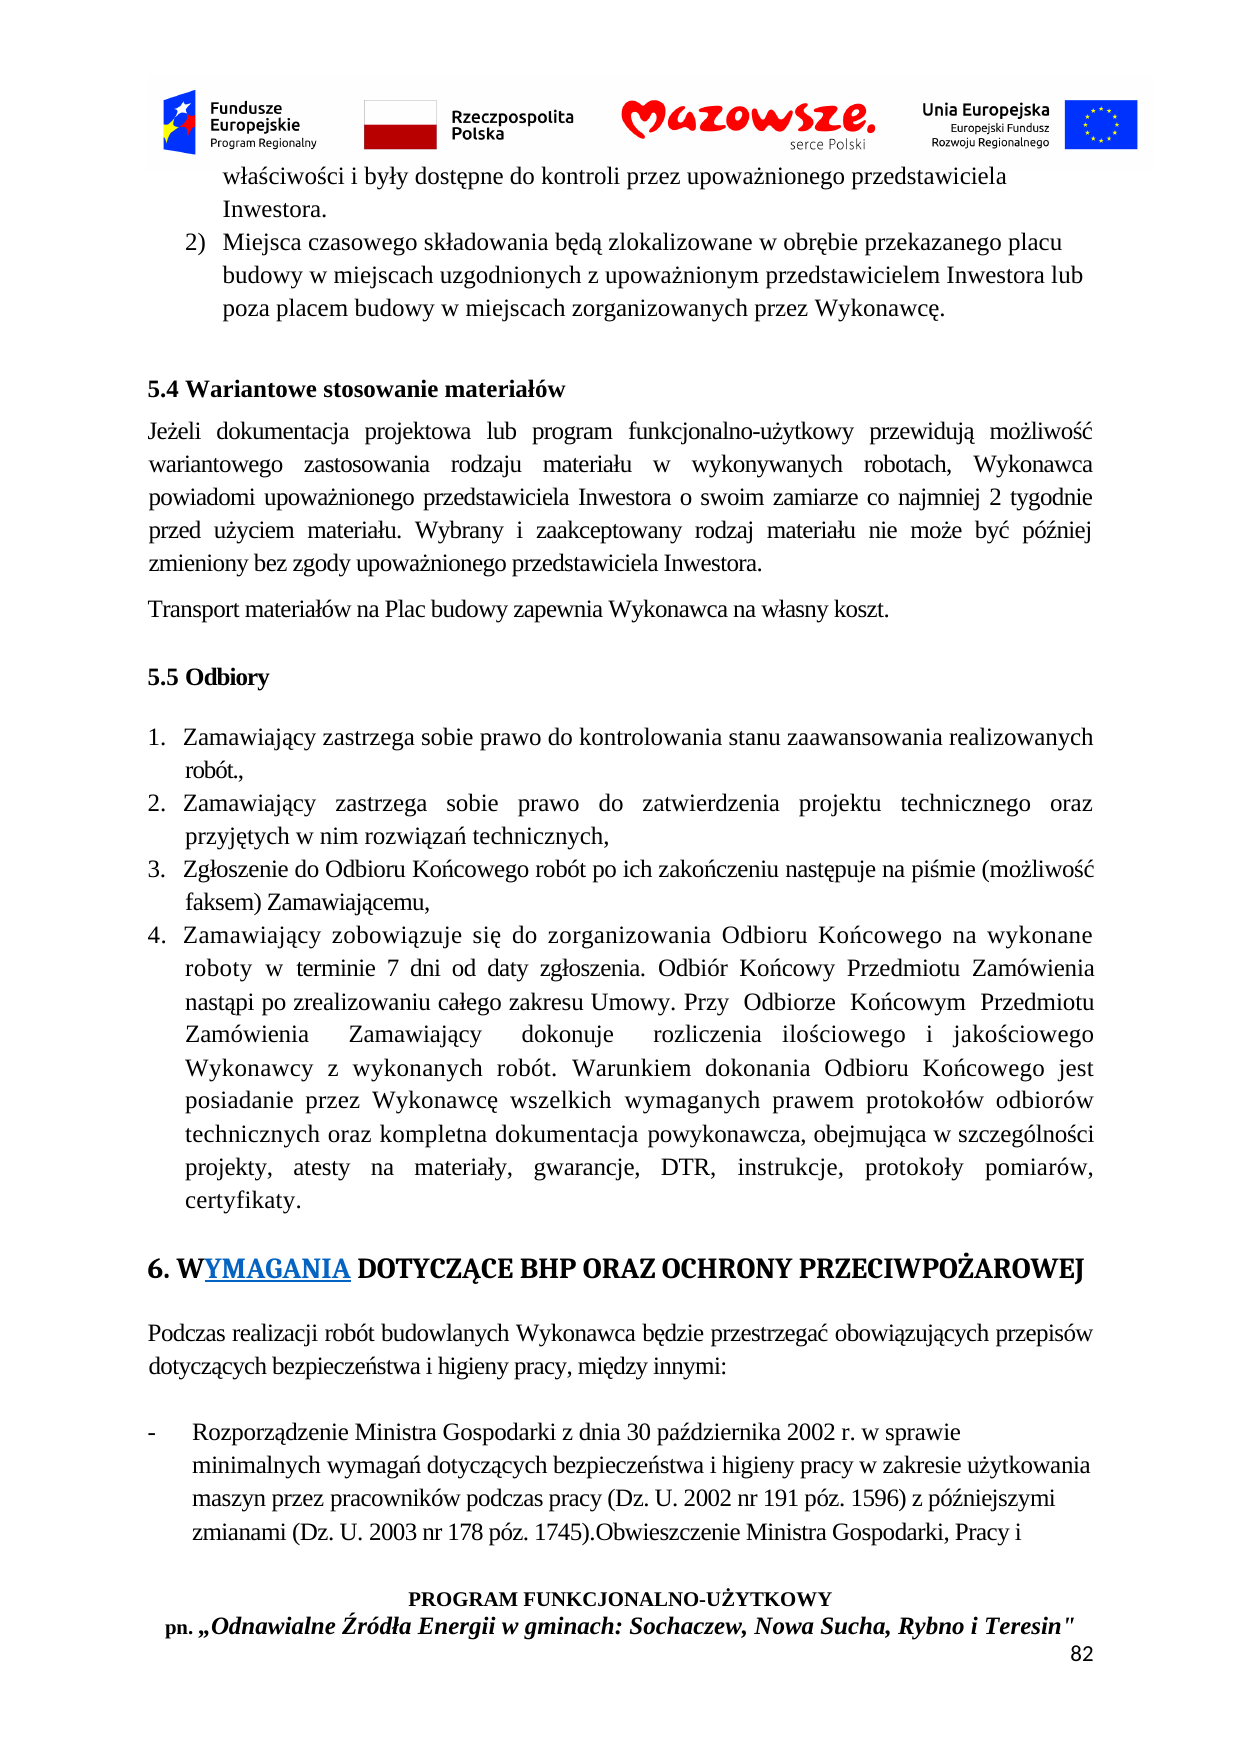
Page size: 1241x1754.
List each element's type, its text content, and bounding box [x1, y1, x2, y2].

list Zgłoszenie do Odbioru Końcowego robót po ich zakończeniu następuje na piśmie (możliwość faksem) Zamawiającemu, [147, 854, 1095, 916]
list Zamawiający zastrzega sobie prawo do kontrolowania stanu zaawansowania realizowanych robót., [147, 722, 1093, 784]
text Transport materiałów na Plac budowy zapewnia Wykonawca na własny koszt. [147, 594, 1093, 623]
list Miejsca czasowego składowania będą zlokalizowane w obrębie przekazanego placu budowy w miejscach uzgodnionych z upoważnionym przedstawicielem Inwestora lub poza placem budowy w miejscach zorganizowanych przez Wykonawcę. [185, 227, 1093, 322]
subtitle 5.4 Wariantowe stosowanie materiałów [147, 374, 1093, 403]
picture [147, 74, 1154, 171]
subtitle 6. WYMAGANIA DOTYCZĄCE BHP ORAZ OCHRONY PRZECIWPOŻAROWEJ [147, 1252, 1093, 1285]
text Jeżeli dokumentacja projektowa lub program funkcjonalno-użytkowy przewidują możliwość wariantowego zastosowania rodzaju materiału w wykonywanych robotach, Wykonawca powiadomi upoważnionego przedstawiciela Inwestora o swoim zamiarze co najmniej 2 tygodnie przed użyciem materiału. Wybrany i zaakceptowany rodzaj materiału nie może być później zmieniony bez zgody upoważnionego przedstawiciela Inwestora. [147, 416, 1093, 577]
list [185, 161, 1093, 223]
text Podczas realizacji robót budowlanych Wykonawca będzie przestrzegać obowiązujących przepisów dotyczących bezpieczeństwa i higieny pracy, między innymi: [147, 1318, 1093, 1380]
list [147, 1417, 1093, 1545]
list Zamawiający zastrzega sobie prawo do zatwierdzenia projektu technicznego oraz przyjętych w nim rozwiązań technicznych, [147, 788, 1093, 850]
subtitle 5.5 Odbiory [147, 662, 1093, 691]
list Zamawiający zobowiązuje się do zorganizowania Odbioru Końcowego na wykonane roboty w terminie 7 dni od daty zgłoszenia. Odbiór Końcowy Przedmiotu Zamówienia nastąpi po zrealizowaniu całego zakresu Umowy. Przy Odbiorze Końcowym Przedmiotu Zamówienia Zamawiający dokonuje rozliczenia ilościowego i jakościowego Wykonawcy z wykonanych robót. Warunkiem dokonania Odbioru Końcowego jest posiadanie przez Wykonawcę wszelkich wymaganych prawem protokołów odbiorów technicznych oraz kompletna dokumentacja powykonawcza, obejmująca w szczególności projekty, atesty na materiały, gwarancje, DTR, instrukcje, protokoły pomiarów, certyfikaty. [147, 921, 1095, 1213]
